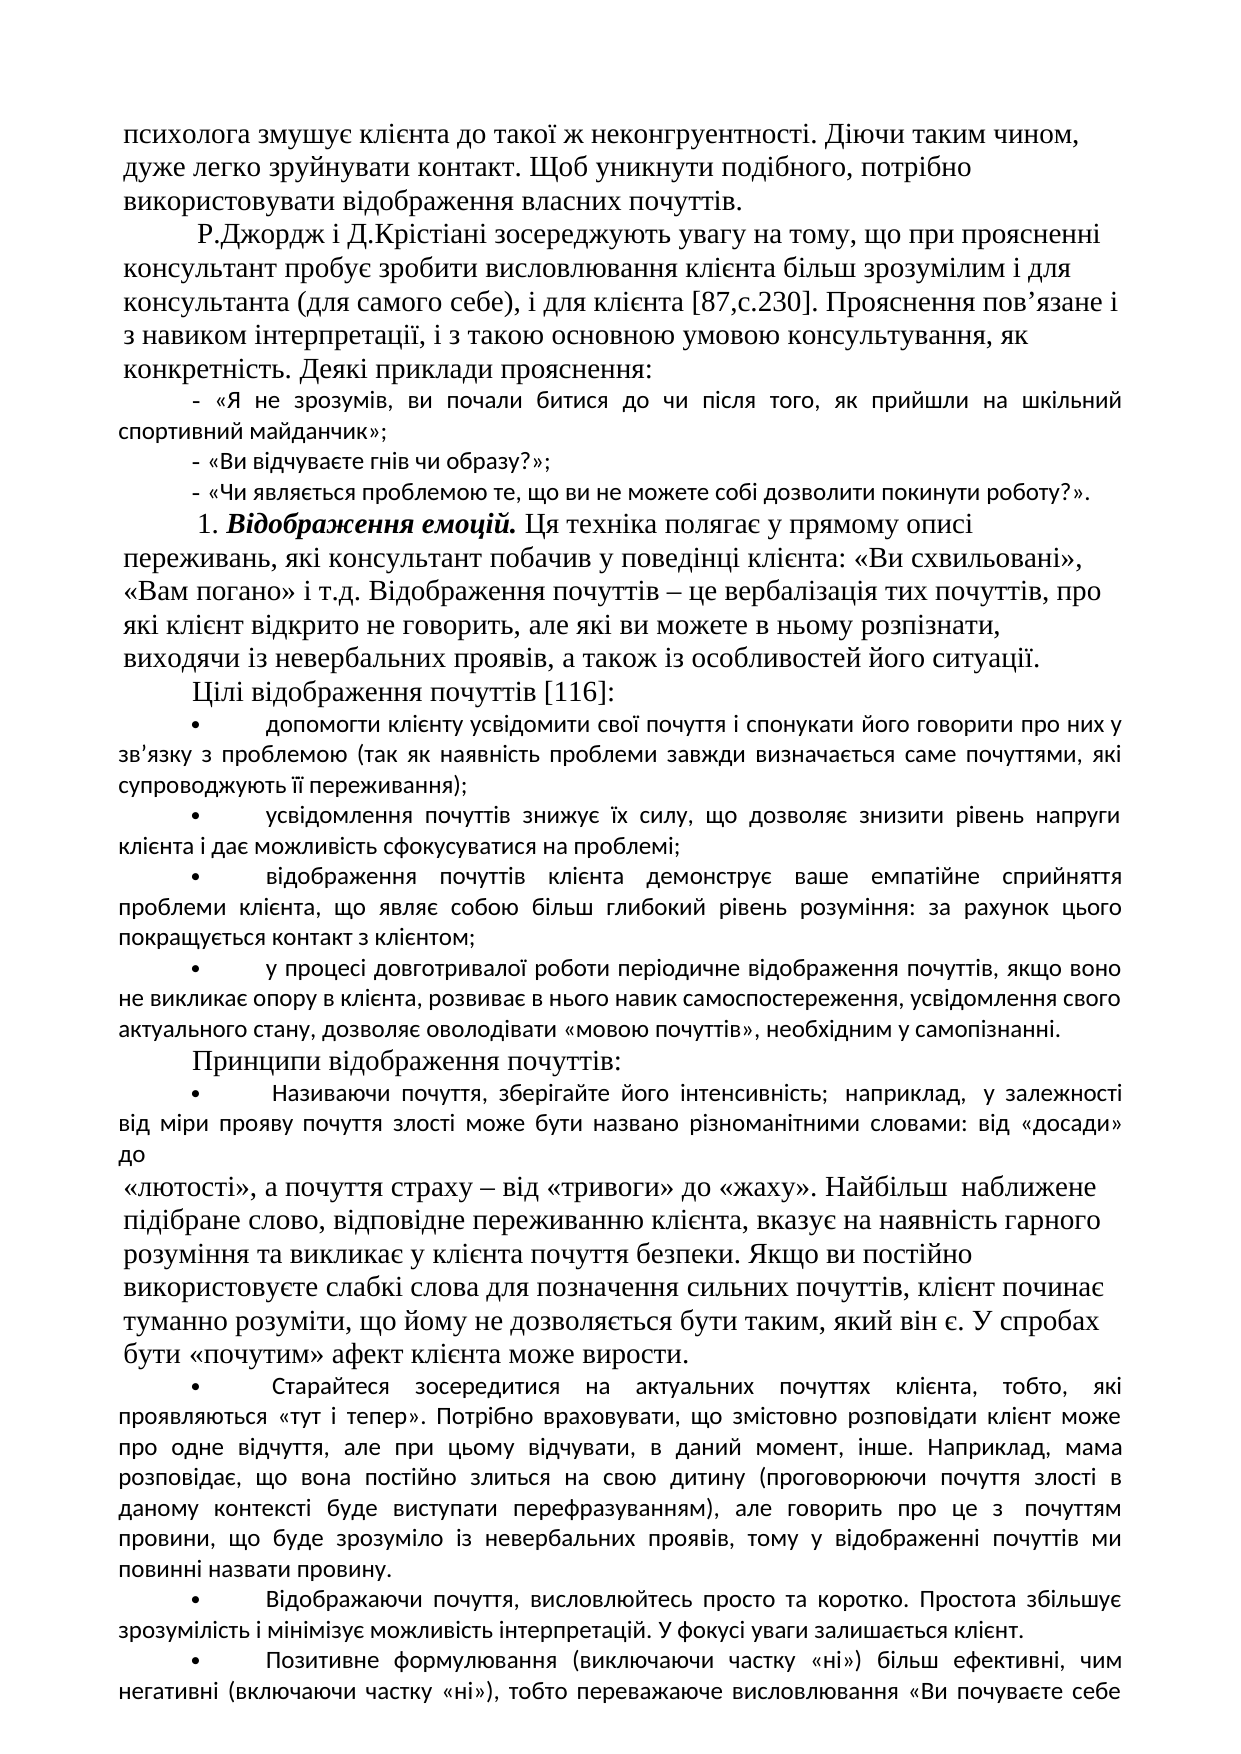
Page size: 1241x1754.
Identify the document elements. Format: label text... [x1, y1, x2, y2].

text Р.Джордж і Д.Крістіані зосереджують увагу на тому, що при проясненні консультант пробує зробити висловлювання клієнта більш зрозумілим і для консультанта (для самого себе), і для клієнта [87,с.230]. Прояснення пов’язане і з навиком інтерпретації, і з такою основною умовою консультування, як конкретність. Деякі приклади прояснення: [123, 217, 1123, 384]
text 1. Відображення емоцій. Ця техніка полягає у прямому описі переживань, які консультант побачив у поведінці клієнта: «Ви схвильовані», «Вам погано» і т.д. Відображення почуттів – це вербалізація тих почуттів, про які клієнт відкрито не говорить, але які ви можете в ньому розпізнати, виходячи із невербальних проявів, а також із особливостей його ситуації. [123, 506, 1123, 674]
list усвідомлення почуттів знижує їх силу, що дозволяє знизити рівень напруги клієнта і дає можливість сфокусуватися на проблемі; [118, 799, 1122, 860]
list Відображаючи почуття, висловлюйтесь просто та коротко. Простота збільшує зрозумілість і мінімізує можливість інтерпретацій. У фокусі уваги залишається клієнт. [118, 1584, 1122, 1645]
list «Чи являється проблемою те, що ви не можете собі дозволити покинути роботу?». [192, 476, 1165, 506]
text Принципи відображення почуттів: [192, 1043, 1165, 1077]
list Називаючи почуття, зберігайте його інтенсивність; наприклад, у залежності від міри прояву почуття злості може бути названо різноманітними словами: від «досади» до [118, 1077, 1123, 1169]
text Цілі відображення почуттів [116]: [192, 674, 1165, 708]
list відображення почуттів клієнта демонструє ваше емпатійне сприйняття проблеми клієнта, що являє собою більш глибокий рівень розуміння: за рахунок цього покращується контакт з клієнтом; [118, 860, 1122, 952]
text «лютості», а почуття страху – від «тривоги» до «жаху». Найбільш наближене підібране слово, відповідне переживанню клієнта, вказує на наявність гарного розуміння та викликає у клієнта почуття безпеки. Якщо ви постійно використовуєте слабкі слова для позначення сильних почуттів, клієнт починає туманно розуміти, що йому не дозволяється бути таким, який він є. У спробах бути «почутим» афект клієнта може вирости. [123, 1169, 1122, 1370]
list Старайтеся зосередитися на актуальних почуттях клієнта, тобто, які проявляються «тут і тепер». Потрібно враховувати, що змістовно розповідати клієнт може про одне відчуття, але при цьому відчувати, в даний момент, інше. Наприклад, мама розповідає, що вона постійно злиться на свою дитину (проговорюючи почуття злості в даному контексті буде виступати перефразуванням), але говорить про це з почуттям провини, що буде зрозуміло із невербальних проявів, тому у відображенні почуттів ми повинні назвати провину. [118, 1370, 1122, 1583]
list «Ви відчуваєте гнів чи образу?»; [192, 445, 1165, 476]
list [118, 1645, 1122, 1706]
list «Я не зрозумів, ви почали битися до чи після того, як прийшли на шкільний спортивний майданчик»; [118, 384, 1122, 445]
text психолога змушує клієнта до такої ж неконгруентності. Діючи таким чином, дуже легко зруйнувати контакт. Щоб уникнути подібного, потрібно використовувати відображення власних почуттів. [123, 116, 1122, 217]
list у процесі довготривалої роботи періодичне відображення почуттів, якщо воно не викликає опору в клієнта, розвиває в нього навик самоспостереження, усвідомлення свого актуального стану, дозволяє оволодівати «мовою почуттів», необхідним у самопізнанні. [118, 952, 1122, 1043]
list допомогти клієнту усвідомити свої почуття і спонукати його говорити про них у зв’язку з проблемою (так як наявність проблеми завжди визначається саме почуттями, які супроводжують її переживання); [118, 708, 1123, 799]
